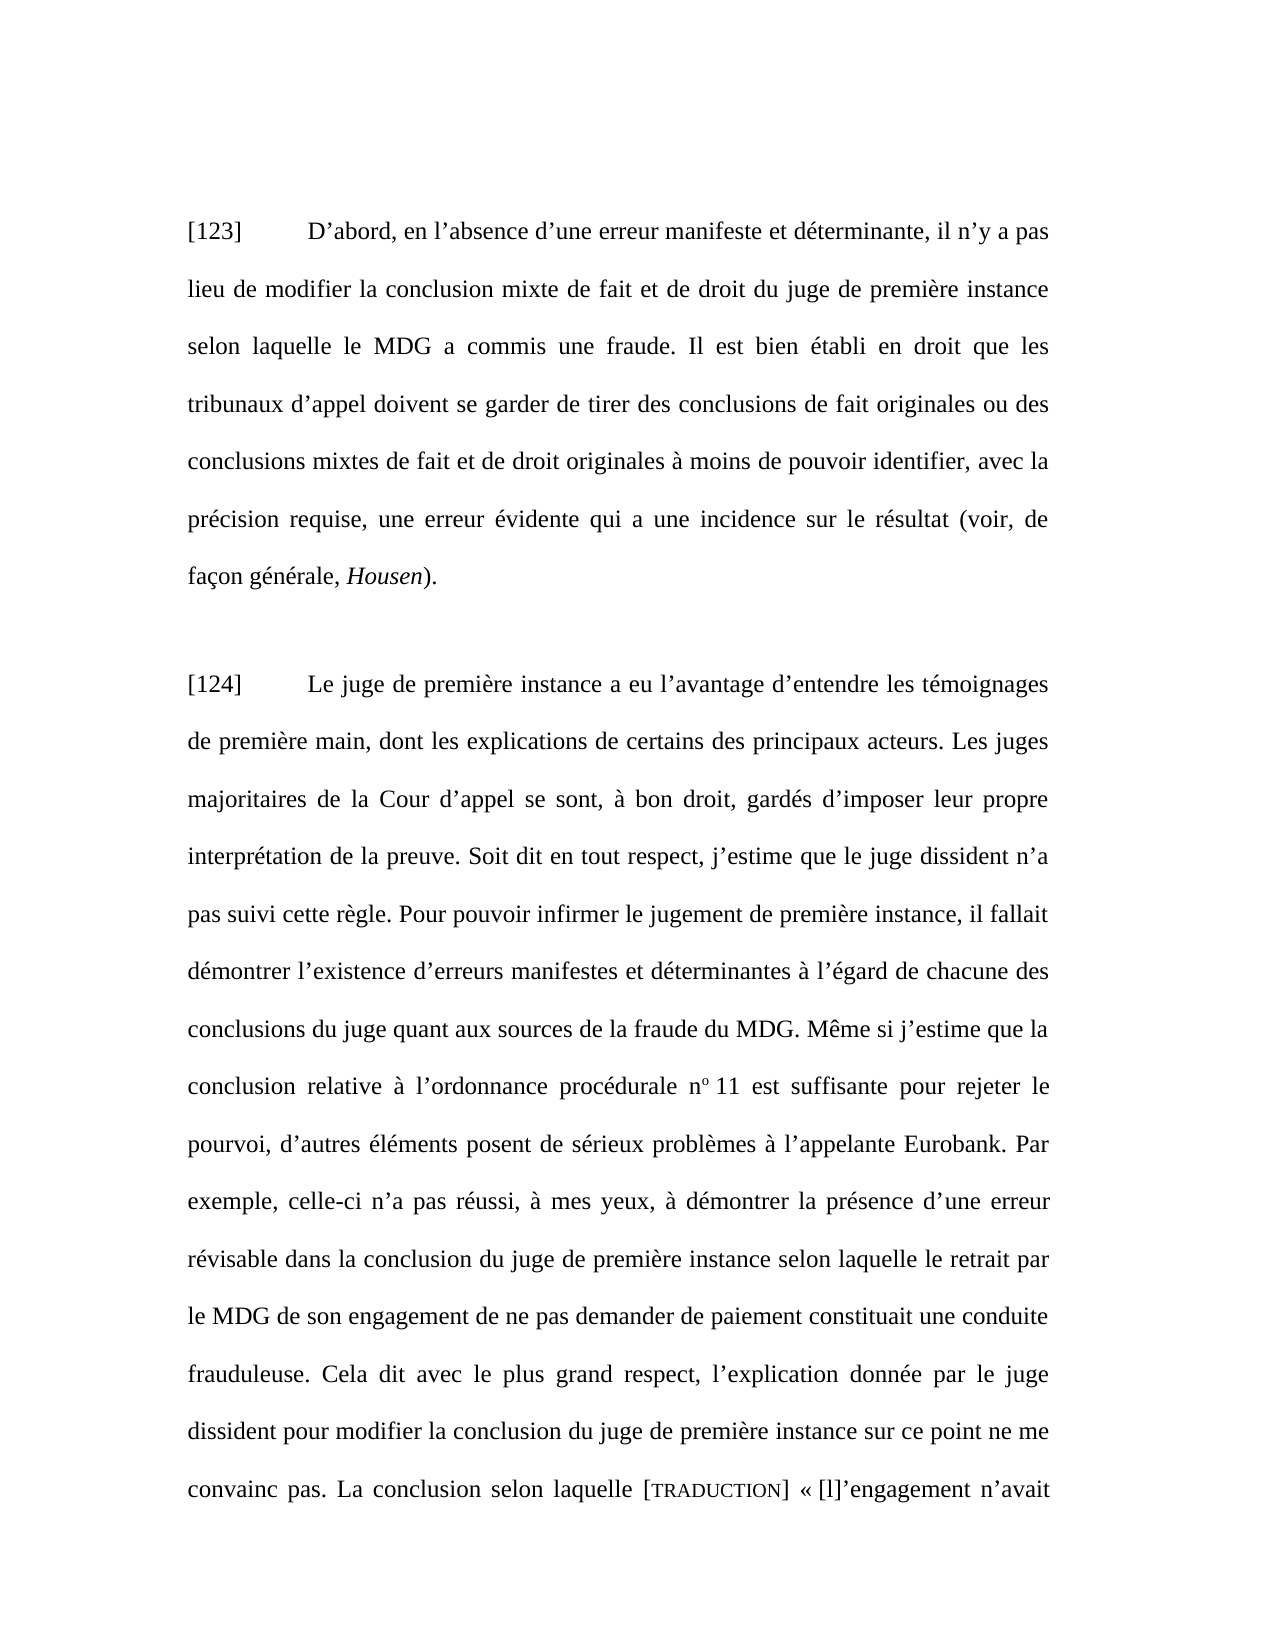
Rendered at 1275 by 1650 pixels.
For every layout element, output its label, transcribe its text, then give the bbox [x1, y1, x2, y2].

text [187, 669, 1050, 1503]
text D’abord, en l’absence d’une erreur manifeste et déterminante, il n’y a pas lieu de modifier la conclusion mixte de fait et de droit du juge de première instance selon laquelle le MDG a commis une fraude. Il est bien établi en droit que les tribunaux d’appel doivent se garder de tirer des conclusions de fait originales ou des conclusions mixtes de fait et de droit originales à moins de pouvoir identifier, avec la précision requise, une erreur évidente qui a une incidence sur le résultat (voir, de façon générale, Housen). [187, 216, 1050, 590]
